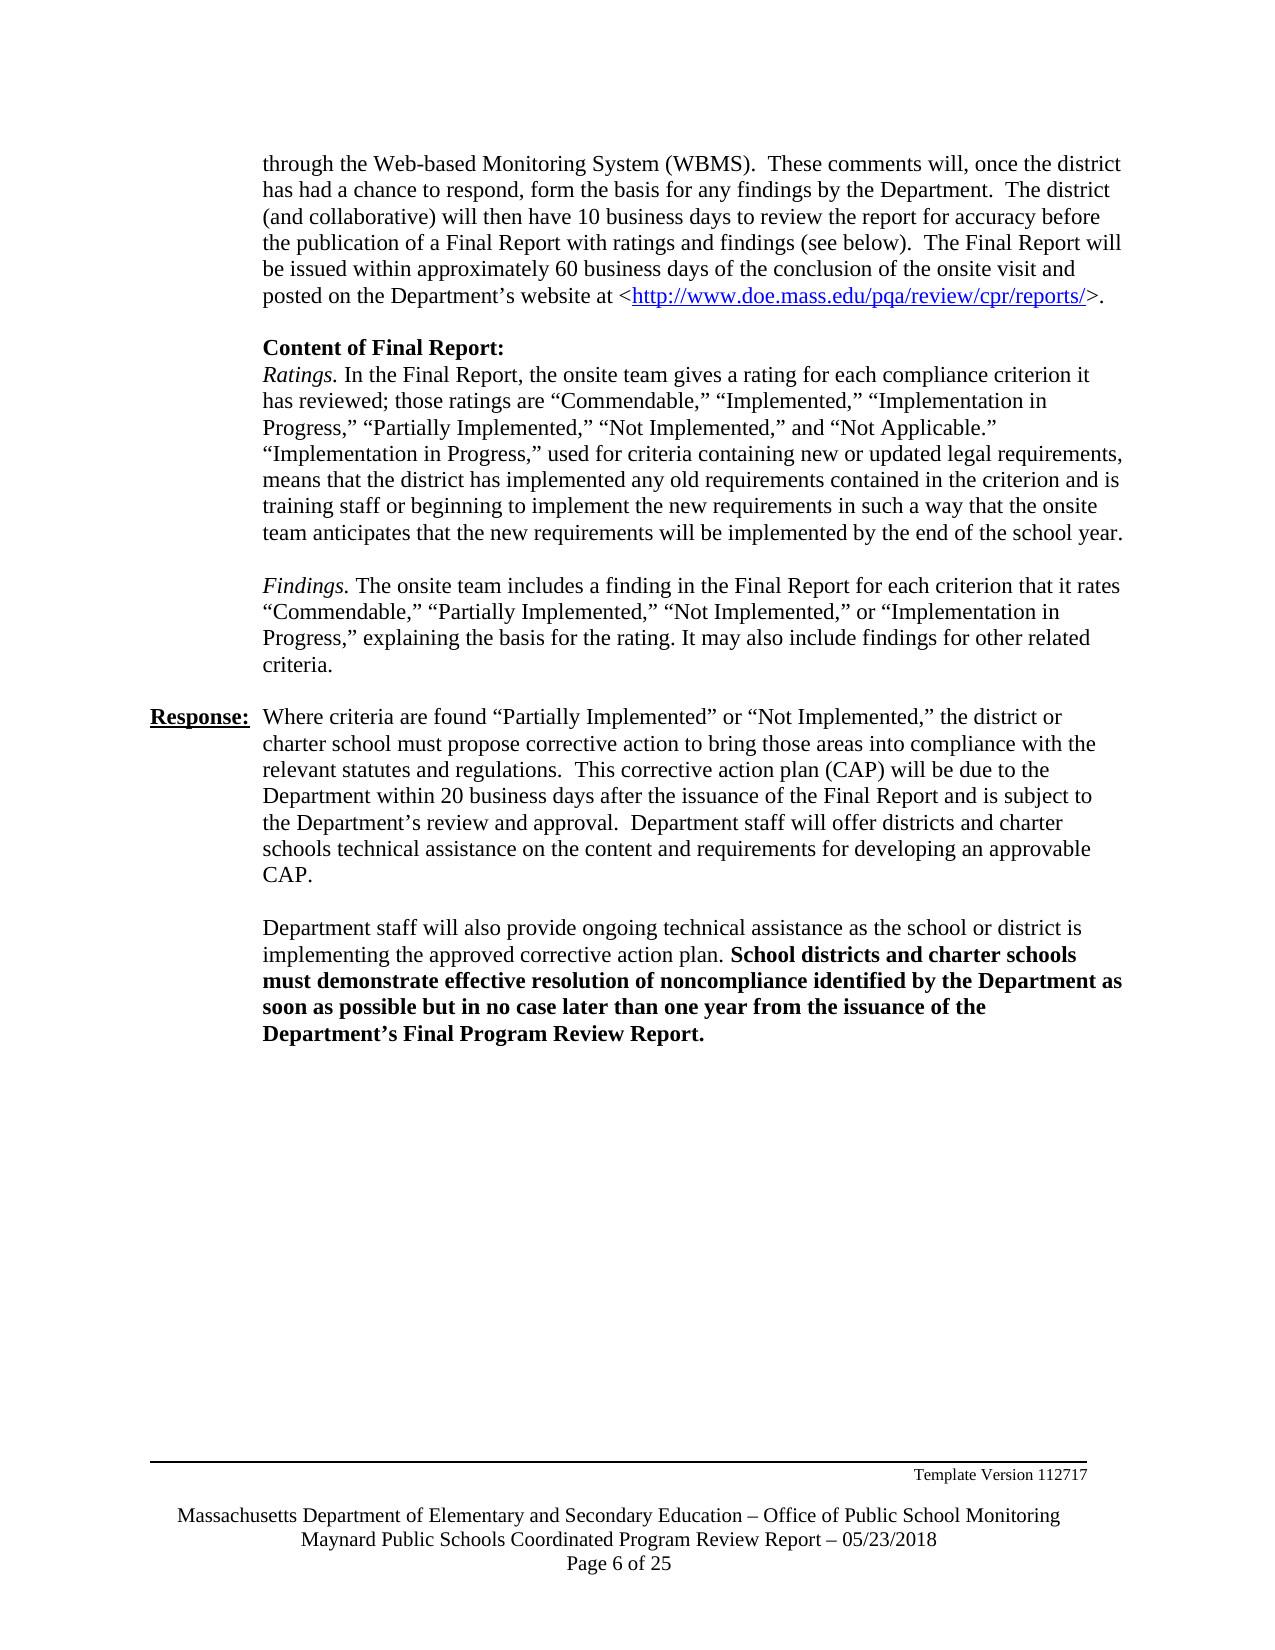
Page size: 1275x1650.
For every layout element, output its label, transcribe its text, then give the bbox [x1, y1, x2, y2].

text Ratings. In the Final Report, the onsite team gives a rating for each compliance criterion it has reviewed; those ratings are “Commendable,” “Implemented,” “Implementation in Progress,” “Partially Implemented,” “Not Implemented,” and “Not Applicable.” “Implementation in Progress,” used for criteria containing new or updated legal requirements, means that the district has implemented any old requirements contained in the criterion and is training staff or beginning to implement the new requirements in such a way that the onsite team anticipates that the new requirements will be implemented by the end of the school year. [262, 361, 1125, 545]
text Content of Final Report: [262, 334, 1125, 361]
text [262, 150, 1125, 308]
text Findings. The onsite team includes a finding in the Final Report for each criterion that it rates “Commendable,” “Partially Implemented,” “Not Implemented,” or “Implementation in Progress,” explaining the basis for the rating. It may also include findings for other related criteria. [262, 572, 1125, 677]
text Response: Where criteria are found “Partially Implemented” or “Not Implemented,” the district or charter school must propose corrective action to bring those areas into compliance with the relevant statutes and regulations. This corrective action plan (CAP) will be due to the Department within 20 business days after the issuance of the Final Report and is subject to the Department’s review and approval. Department staff will offer districts and charter schools technical assistance on the content and requirements for developing an approvable CAP. [150, 703, 1125, 888]
text Department staff will also provide ongoing technical assistance as the school or district is implementing the approved corrective action plan. School districts and charter schools must demonstrate effective resolution of noncompliance identified by the Department as soon as possible but in no case later than one year from the issuance of the Department’s Final Program Review Report. [262, 914, 1125, 1046]
